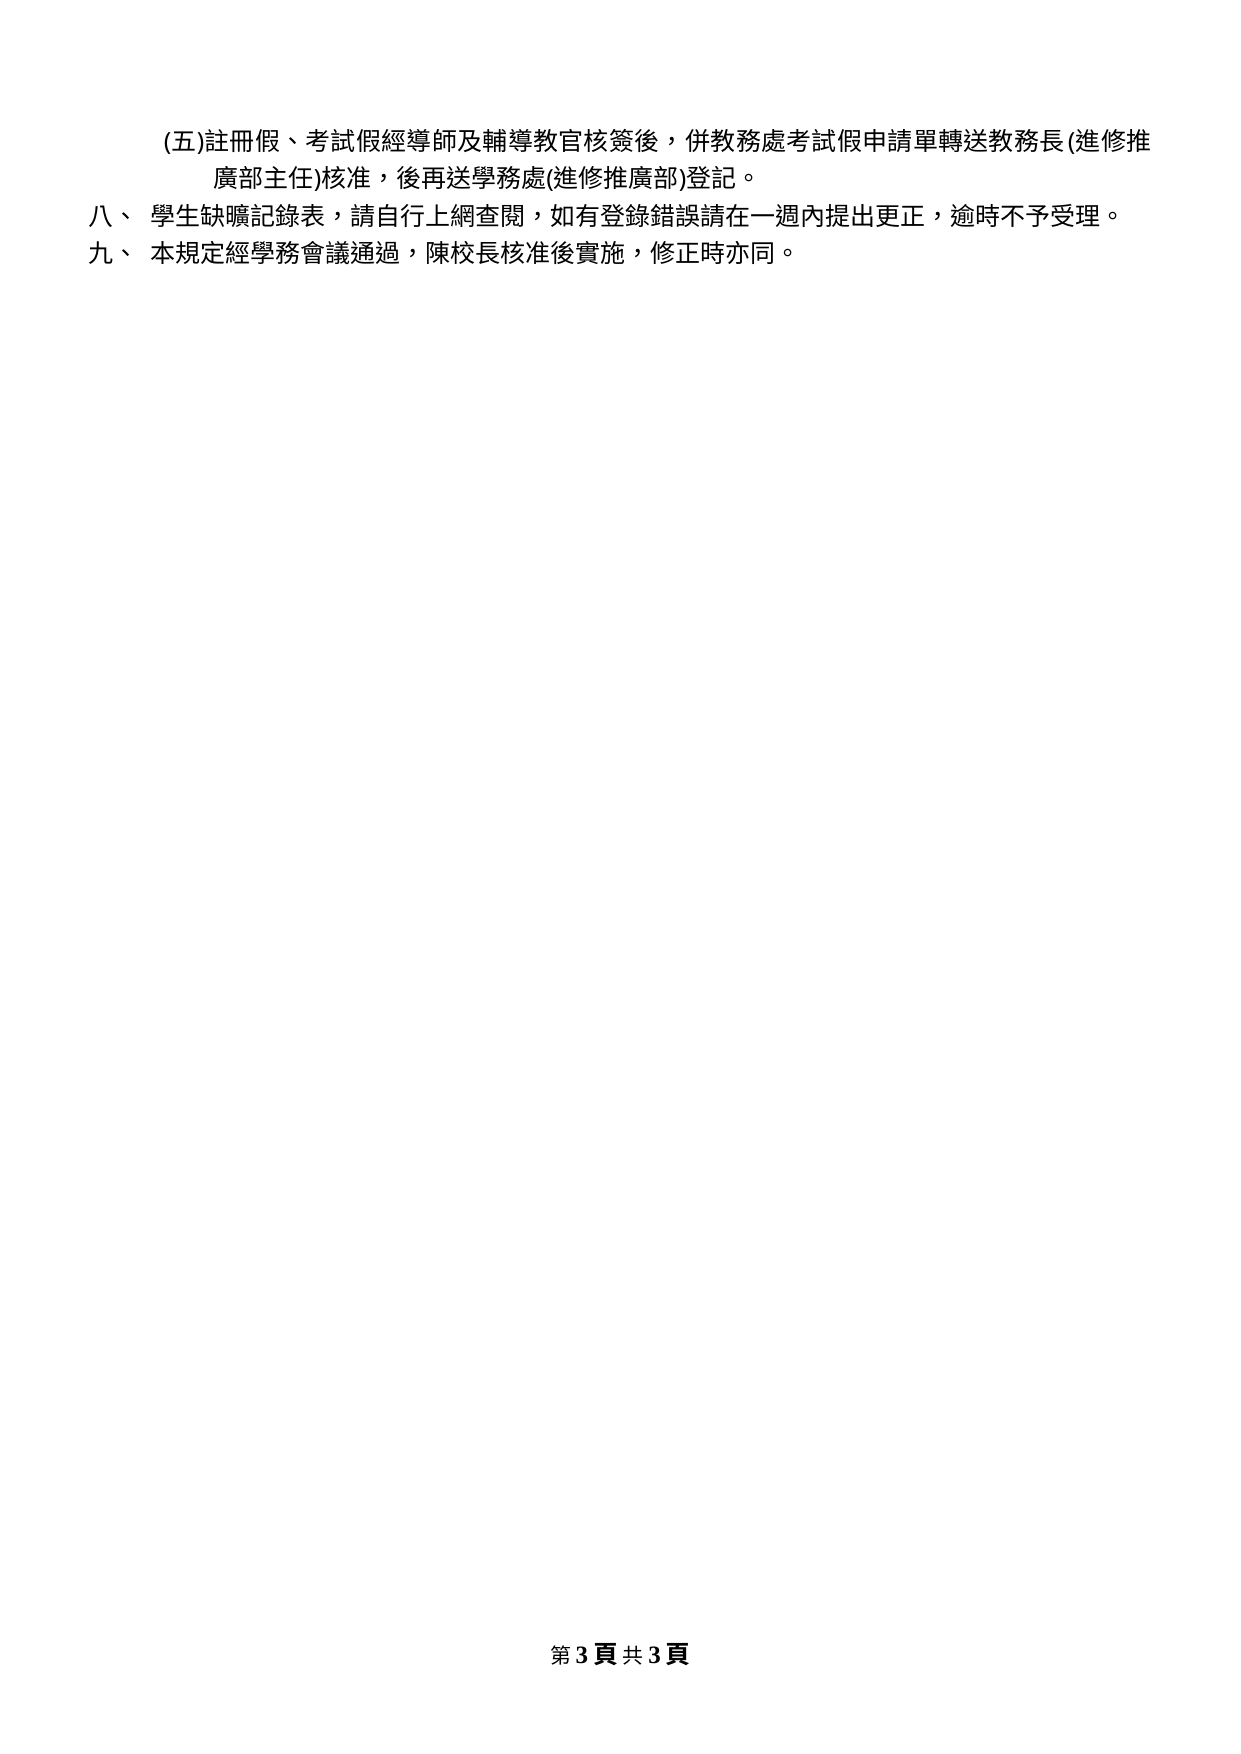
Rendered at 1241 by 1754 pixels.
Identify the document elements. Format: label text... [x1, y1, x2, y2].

text 九、 本規定經學務會議通過，陳校長核准後實施，修正時亦同。 [89, 233, 1152, 270]
text 八、 學生缺曠記錄表，請自行上網查閱，如有登錄錯誤請在一週內提出更正，逾時不予受理。 [89, 195, 1152, 233]
text (五)註冊假、考試假經導師及輔導教官核簽後，併教務處考試假申請單轉送教務長(進修推廣部主任)核准，後再送學務處(進修推廣部)登記。 [163, 120, 1152, 195]
